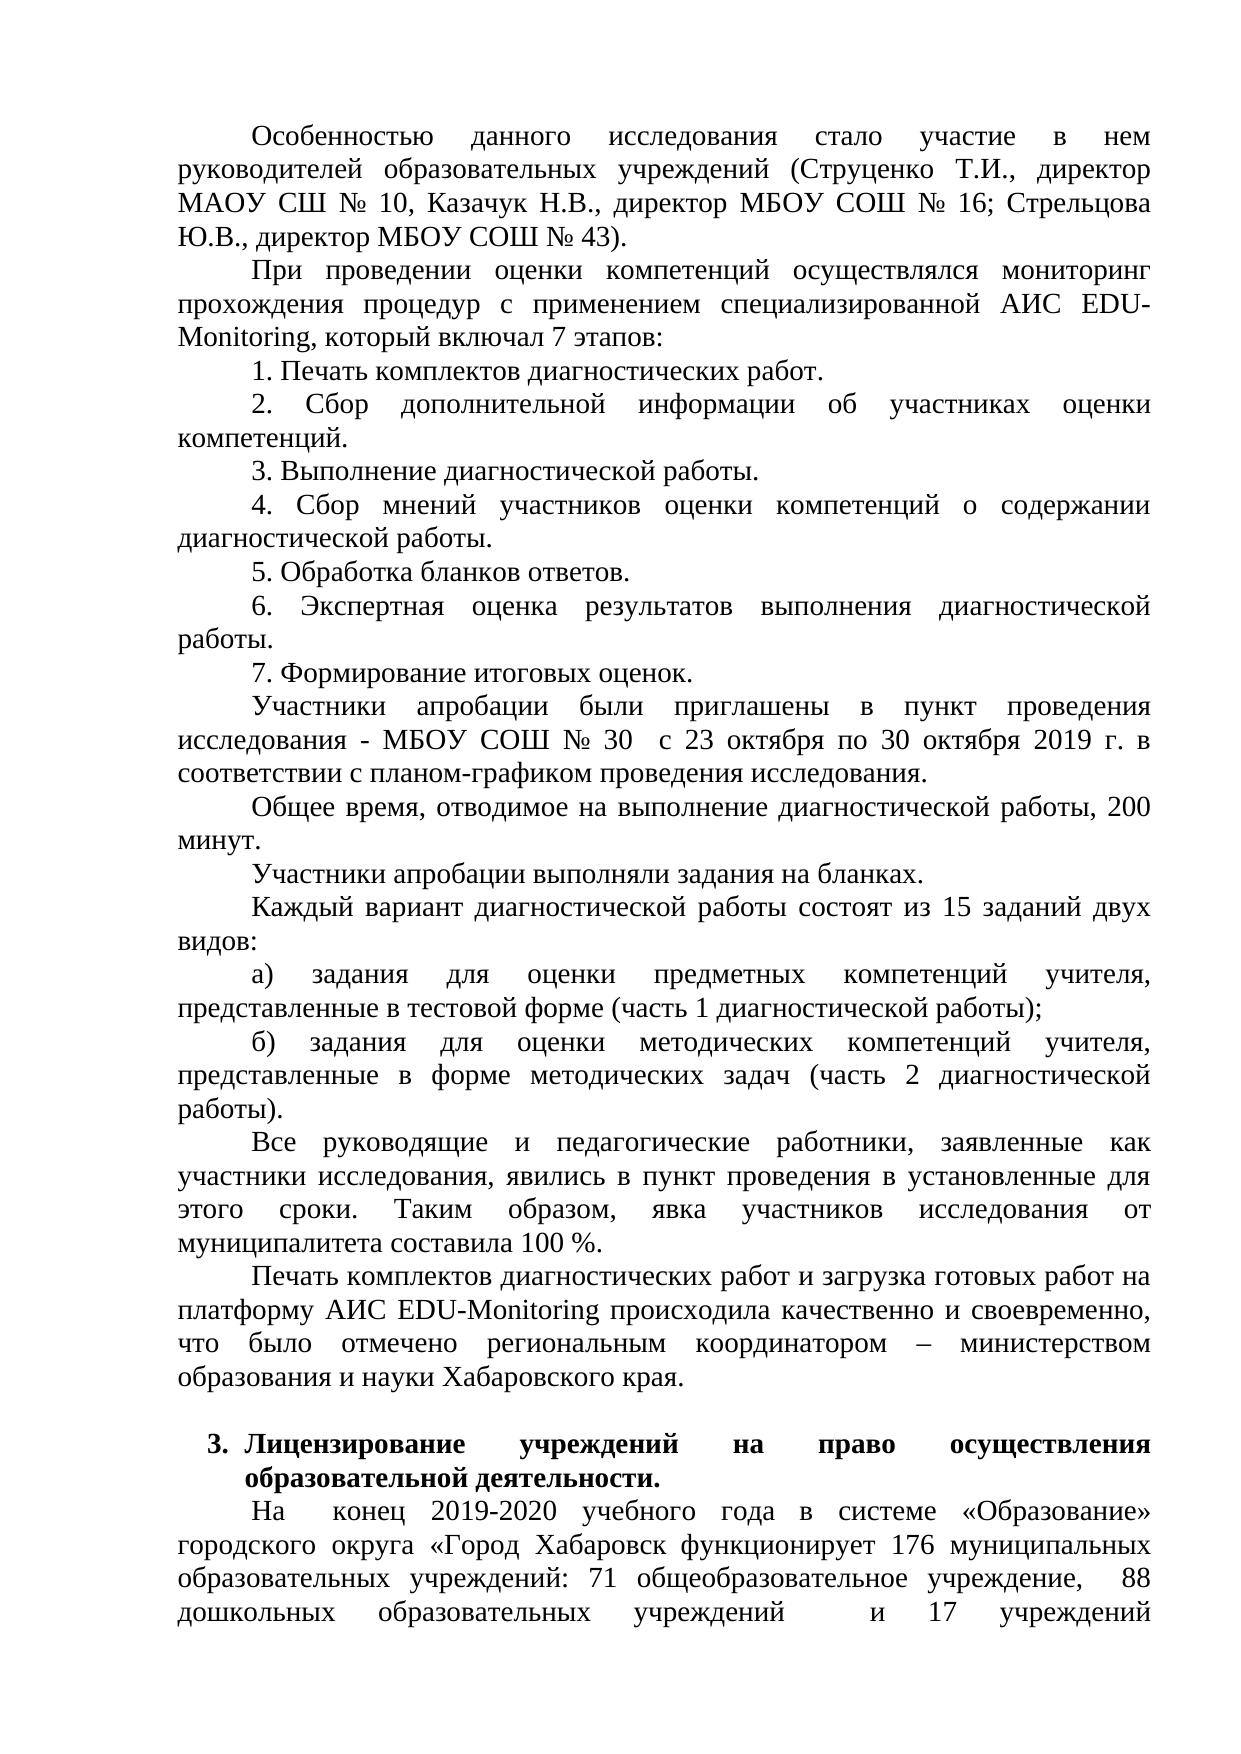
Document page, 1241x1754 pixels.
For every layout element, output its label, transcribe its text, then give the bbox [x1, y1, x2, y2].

list 4. Сбор мнений участников оценки компетенций о содержании диагностической работы. [177, 487, 1152, 554]
list 6. Экспертная оценка результатов выполнения диагностической работы. [177, 588, 1152, 655]
list а) задания для оценки предметных компетенций учителя, представленные в тестовой форме (часть 1 диагностической работы); [177, 957, 1152, 1024]
list б) задания для оценки методических компетенций учителя, представленные в форме методических задач (часть 2 диагностической работы). [177, 1024, 1152, 1124]
list Участники апробации были приглашены в пункт проведения исследования - МБОУ СОШ № 30 с 23 октября по 30 октября 2019 г. в соответствии с планом-графиком проведения исследования. [177, 688, 1152, 789]
list Лицензирование учреждений на право осуществления образовательной деятельности. [207, 1426, 1152, 1493]
list При проведении оценки компетенций осуществлялся мониторинг прохождения процедур с применением специализированной АИС EDU-Monitoring, который включал 7 этапов: [177, 252, 1152, 353]
list 7. Формирование итоговых оценок. [177, 655, 1152, 688]
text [177, 1493, 1152, 1627]
list Печать комплектов диагностических работ и загрузка готовых работ на платформу АИС EDU-Monitoring происходила качественно и своевременно, что было отмечено региональным координатором – министерством образования и науки Хабаровского края. [177, 1258, 1152, 1393]
list 1. Печать комплектов диагностических работ. [177, 353, 1152, 386]
list 3. Выполнение диагностической работы. [177, 453, 1152, 487]
list Общее время, отводимое на выполнение диагностической работы, 200 минут. [177, 789, 1152, 856]
list Все руководящие и педагогические работники, заявленные как участники исследования, явились в пункт проведения в установленные для этого сроки. Таким образом, явка участников исследования от муниципалитета составила 100 %. [177, 1124, 1152, 1258]
list Участники апробации выполняли задания на бланках. [177, 856, 1152, 889]
list Особенностью данного исследования стало участие в нем руководителей образовательных учреждений (Струценко Т.И., директор МАОУ СШ № 10, Казачук Н.В., директор МБОУ СОШ № 16; Стрельцова Ю.В., директор МБОУ СОШ № 43). [177, 118, 1152, 252]
list 5. Обработка бланков ответов. [177, 554, 1152, 588]
list 2. Сбор дополнительной информации об участниках оценки компетенций. [177, 386, 1152, 453]
list Каждый вариант диагностической работы состоят из 15 заданий двух видов: [177, 889, 1152, 957]
